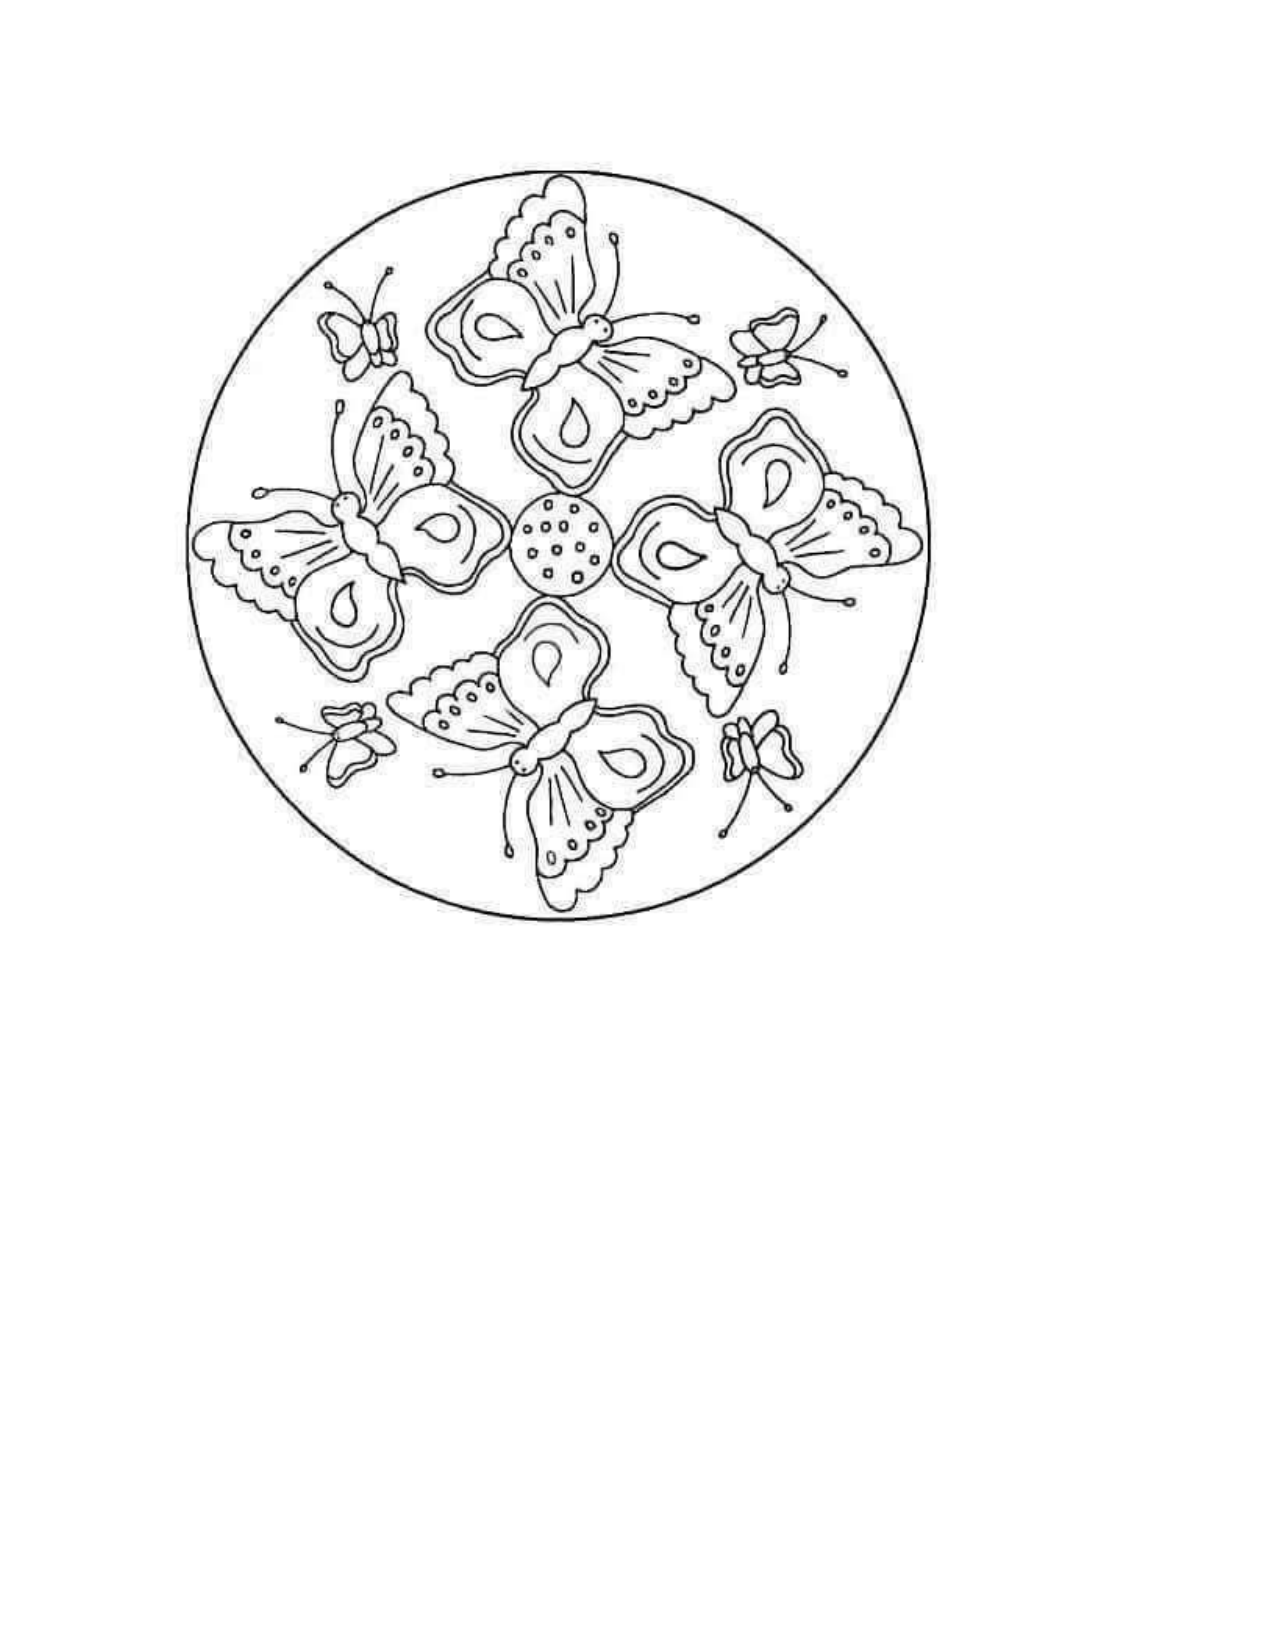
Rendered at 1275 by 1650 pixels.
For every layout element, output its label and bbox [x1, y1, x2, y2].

picture [150, 150, 978, 957]
